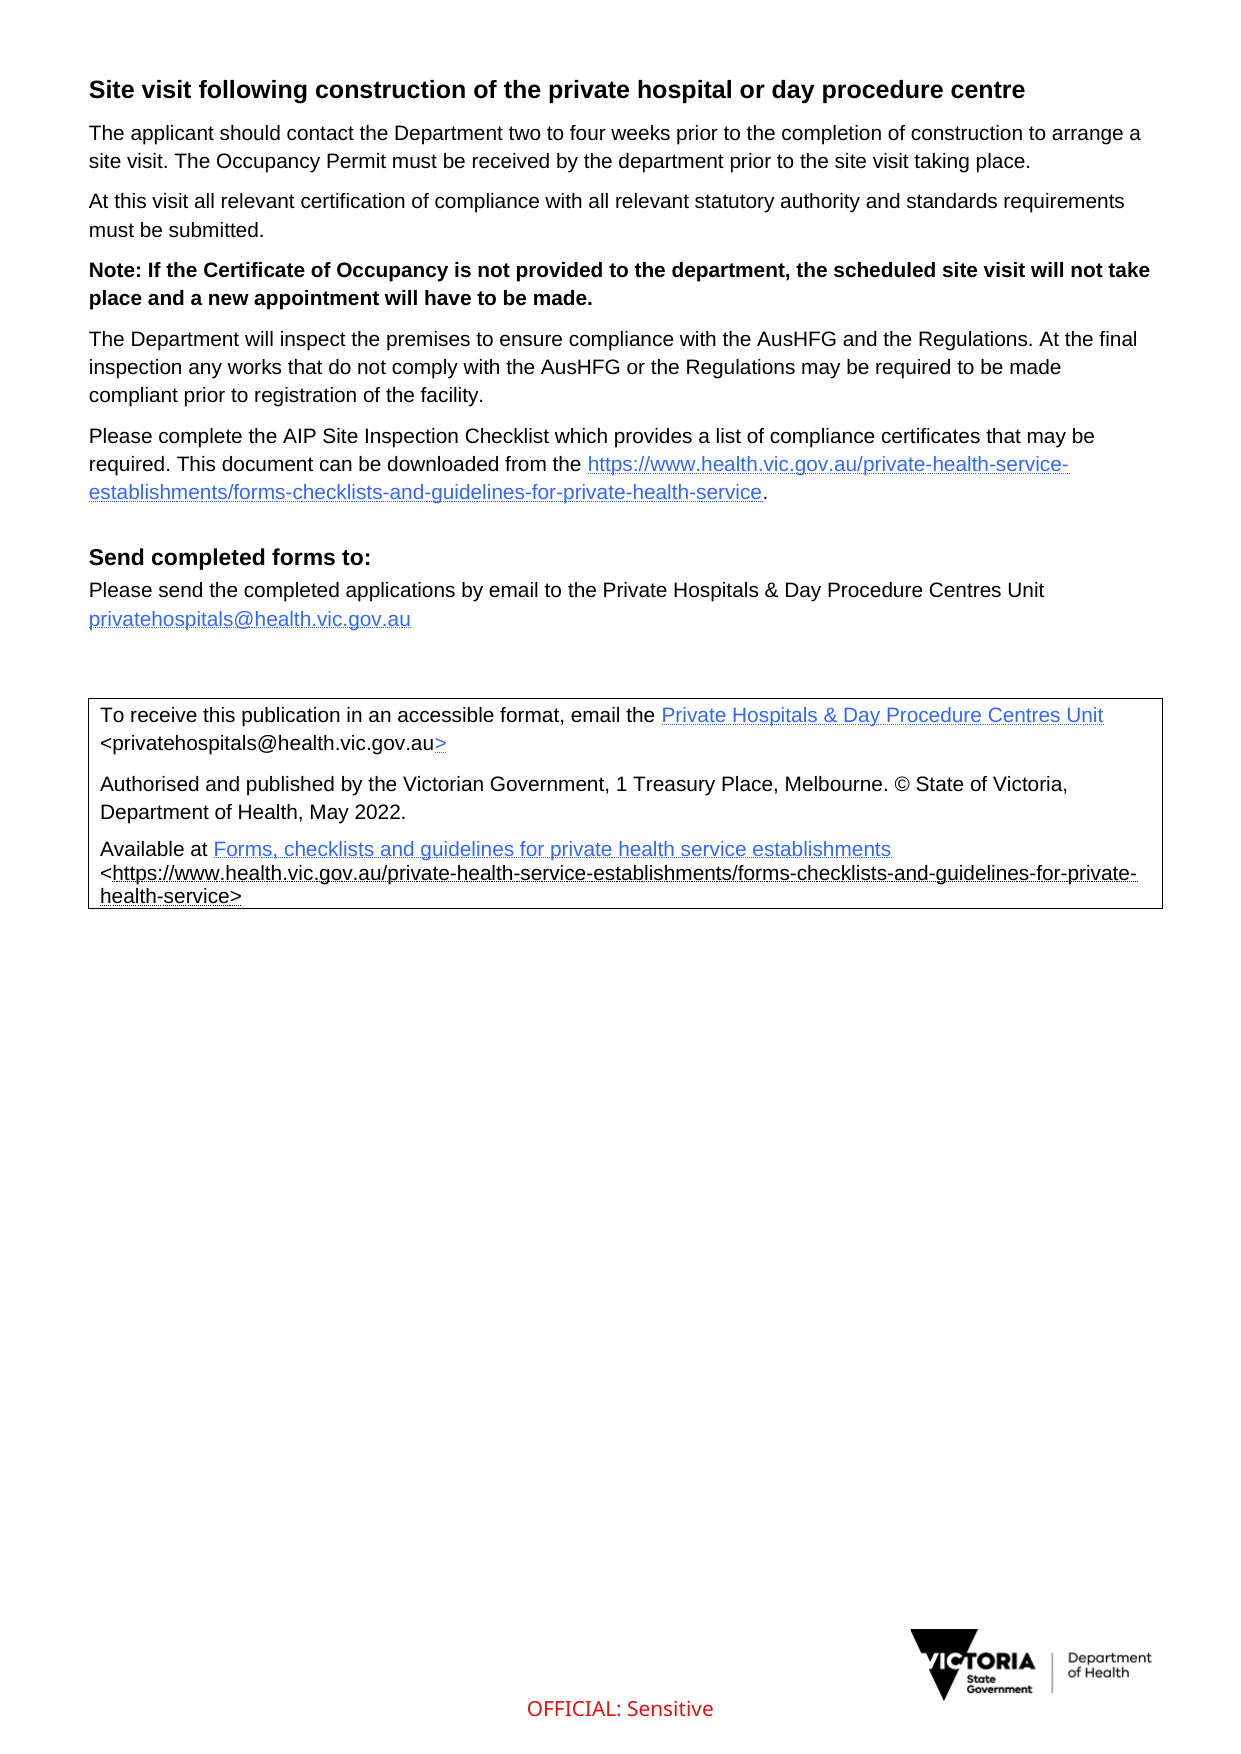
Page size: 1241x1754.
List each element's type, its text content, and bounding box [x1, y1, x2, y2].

text Note: If the Certificate of Occupancy is not provided to the department, the scheduled site visit will not take place and a new appointment will have to be made. [89, 254, 1152, 310]
text At this visit all relevant certification of compliance with all relevant statutory authority and standards requirements must be submitted. [89, 185, 1152, 241]
picture [910, 1629, 1152, 1701]
text Send completed forms to: [89, 544, 1152, 570]
table_header To receive this publication in an accessible format, email the Private Hospitals & Day Procedure Centres Unit <privatehospitals@health.vic.gov.au> Authorised and published by the Victorian Government, 1 Treasury Place, Melbourne. © State of Victoria, Department of Health, May 2022. Available at Forms, checklists and guidelines for private health service establishments <https://www.health.vic.gov.au/private-health-service-establishments/forms-checklists-and-guidelines-for-private-health-service> [89, 699, 1162, 908]
text Please complete the AIP Site Inspection Checklist which provides a list of compliance certificates that may be required. This document can be downloaded from the https://www.health.vic.gov.au/private-health-service-establishments/forms-checklists-and-guidelines-for-private-health-service. [89, 419, 1152, 504]
subtitle Site visit following construction of the private hospital or day procedure centre [89, 75, 1152, 104]
text The Department will inspect the premises to ensure compliance with the AusHFG and the Regulations. At the final inspection any works that do not comply with the AusHFG or the Regulations may be required to be made compliant prior to registration of the facility. [89, 323, 1152, 407]
text Please send the completed applications by email to the Private Hospitals & Day Procedure Centres Unit privatehospitals@health.vic.gov.au [89, 574, 1152, 630]
text The applicant should contact the Department two to four weeks prior to the completion of construction to arrange a site visit. The Occupancy Permit must be received by the department prior to the site visit taking place. [89, 116, 1152, 173]
